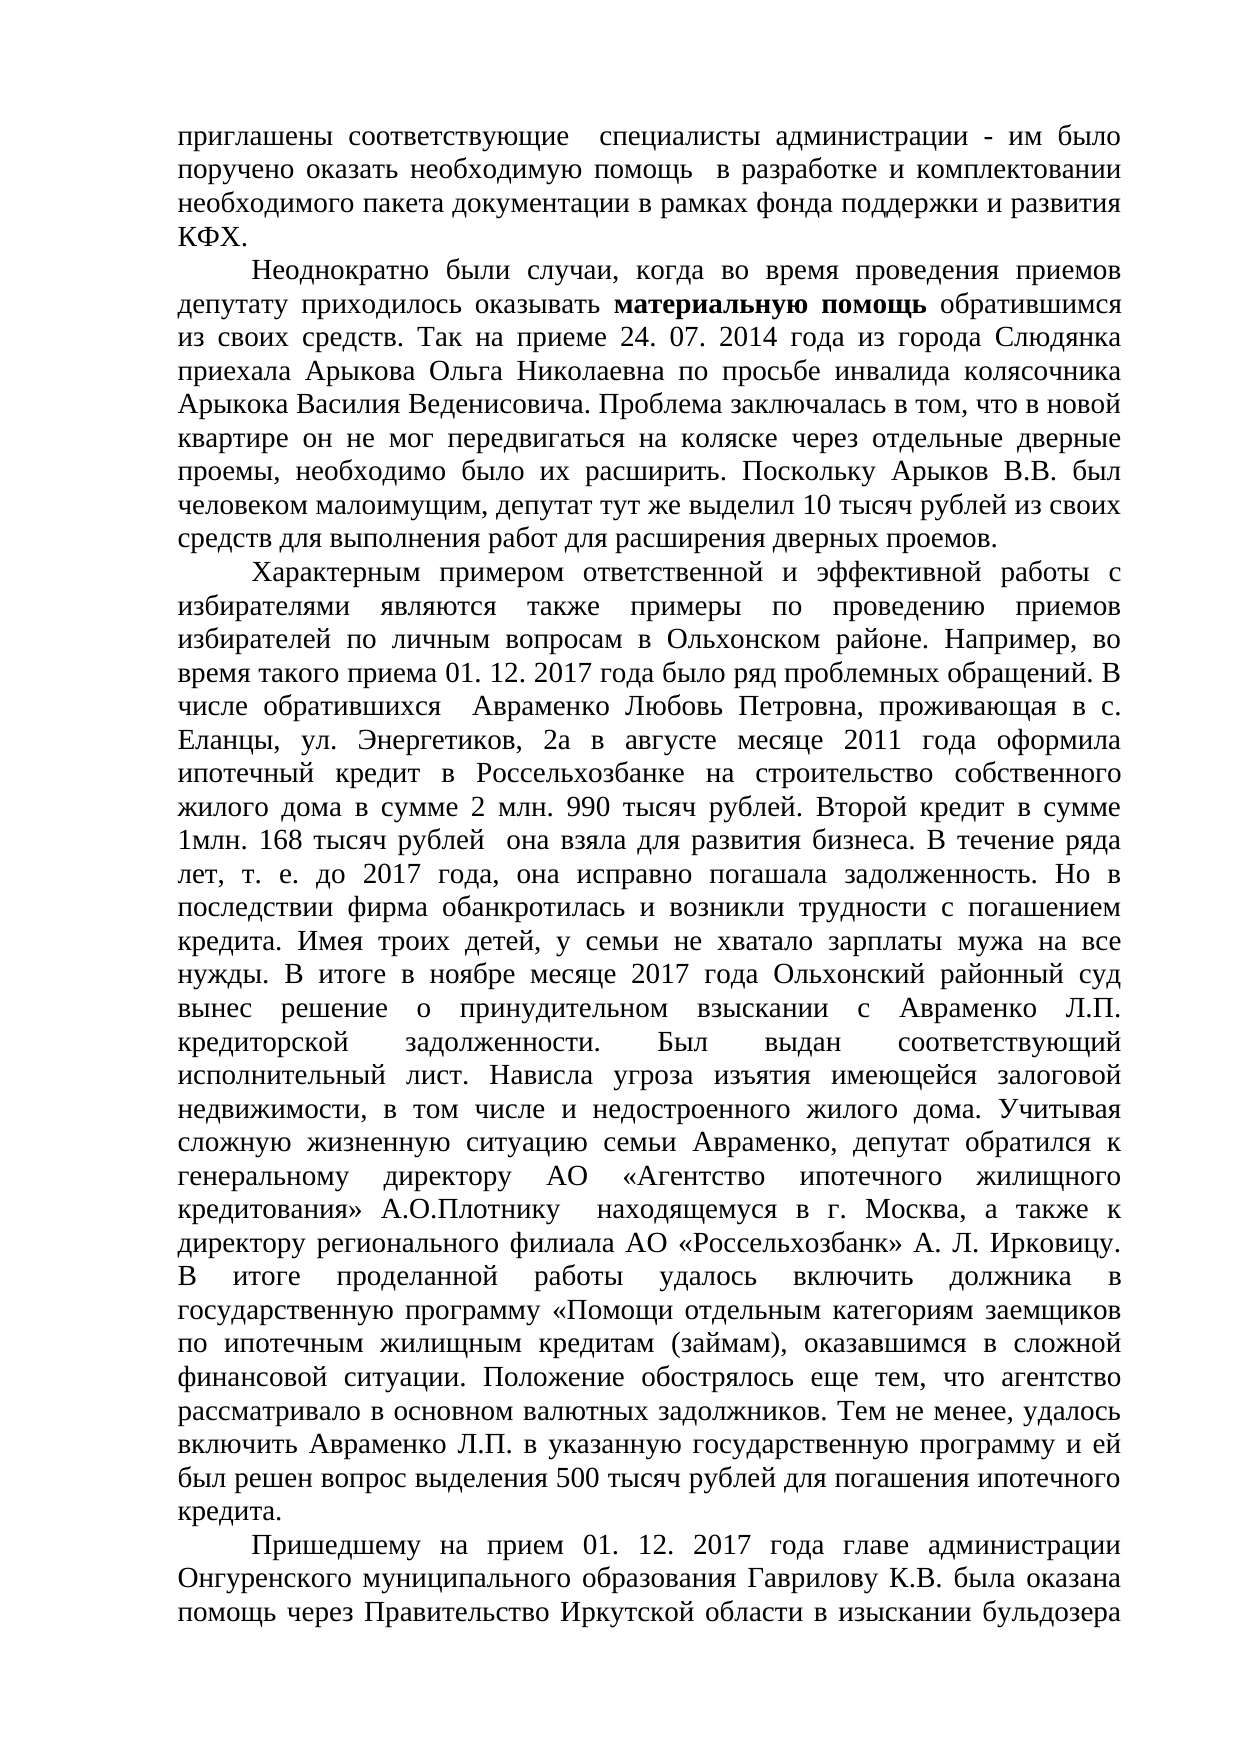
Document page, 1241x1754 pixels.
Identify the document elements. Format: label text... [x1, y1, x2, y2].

text Неоднократно были случаи, когда во время проведения приемов депутату приходилось оказывать материальную помощь обратившимся из своих средств. Так на приеме 24. 07. 2014 года из города Слюдянка приехала Арыкова Ольга Николаевна по просьбе инвалида колясочника Арыкока Василия Веденисовича. Проблема заключалась в том, что в новой квартире он не мог передвигаться на коляске через отдельные дверные проемы, необходимо было их расширить. Поскольку Арыков В.В. был человеком малоимущим, депутат тут же выделил 10 тысяч рублей из своих средств для выполнения работ для расширения дверных проемов. [177, 252, 1122, 554]
text Характерным примером ответственной и эффективной работы с избирателями являются также примеры по проведению приемов избирателей по личным вопросам в Ольхонском районе. Например, во время такого приема 01. 12. 2017 года было ряд проблемных обращений. В числе обратившихся Авраменко Любовь Петровна, проживающая в с. Еланцы, ул. Энергетиков, 2а в августе месяце 2011 года оформила ипотечный кредит в Россельхозбанке на строительство собственного жилого дома в сумме 2 млн. 990 тысяч рублей. Второй кредит в сумме 1млн. 168 тысяч рублей она взяла для развития бизнеса. В течение ряда лет, т. е. до 2017 года, она исправно погашала задолженность. Но в последствии фирма обанкротилась и возникли трудности с погашением кредита. Имея троих детей, у семьи не хватало зарплаты мужа на все нужды. В итоге в ноябре месяце 2017 года Ольхонский районный суд вынес решение о принудительном взыскании с Авраменко Л.П. кредиторской задолженности. Был выдан соответствующий исполнительный лист. Нависла угроза изъятия имеющейся залоговой недвижимости, в том числе и недостроенного жилого дома. Учитывая сложную жизненную ситуацию семьи Авраменко, депутат обратился к генеральному директору АО «Агентство ипотечного жилищного кредитования» А.О.Плотнику находящемуся в г. Москва, а также к директору регионального филиала АО «Россельхозбанк» А. Л. Ирковицу. В итоге проделанной работы удалось включить должника в государственную программу «Помощи отдельным категориям заемщиков по ипотечным жилищным кредитам (займам), оказавшимся в сложной финансовой ситуации. Положение обострялось еще тем, что агентство рассматривало в основном валютных задолжников. Тем не менее, удалось включить Авраменко Л.П. в указанную государственную программу и ей был решен вопрос выделения 500 тысяч рублей для погашения ипотечного кредита. [177, 554, 1122, 1527]
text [177, 1527, 1122, 1627]
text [177, 118, 1122, 252]
